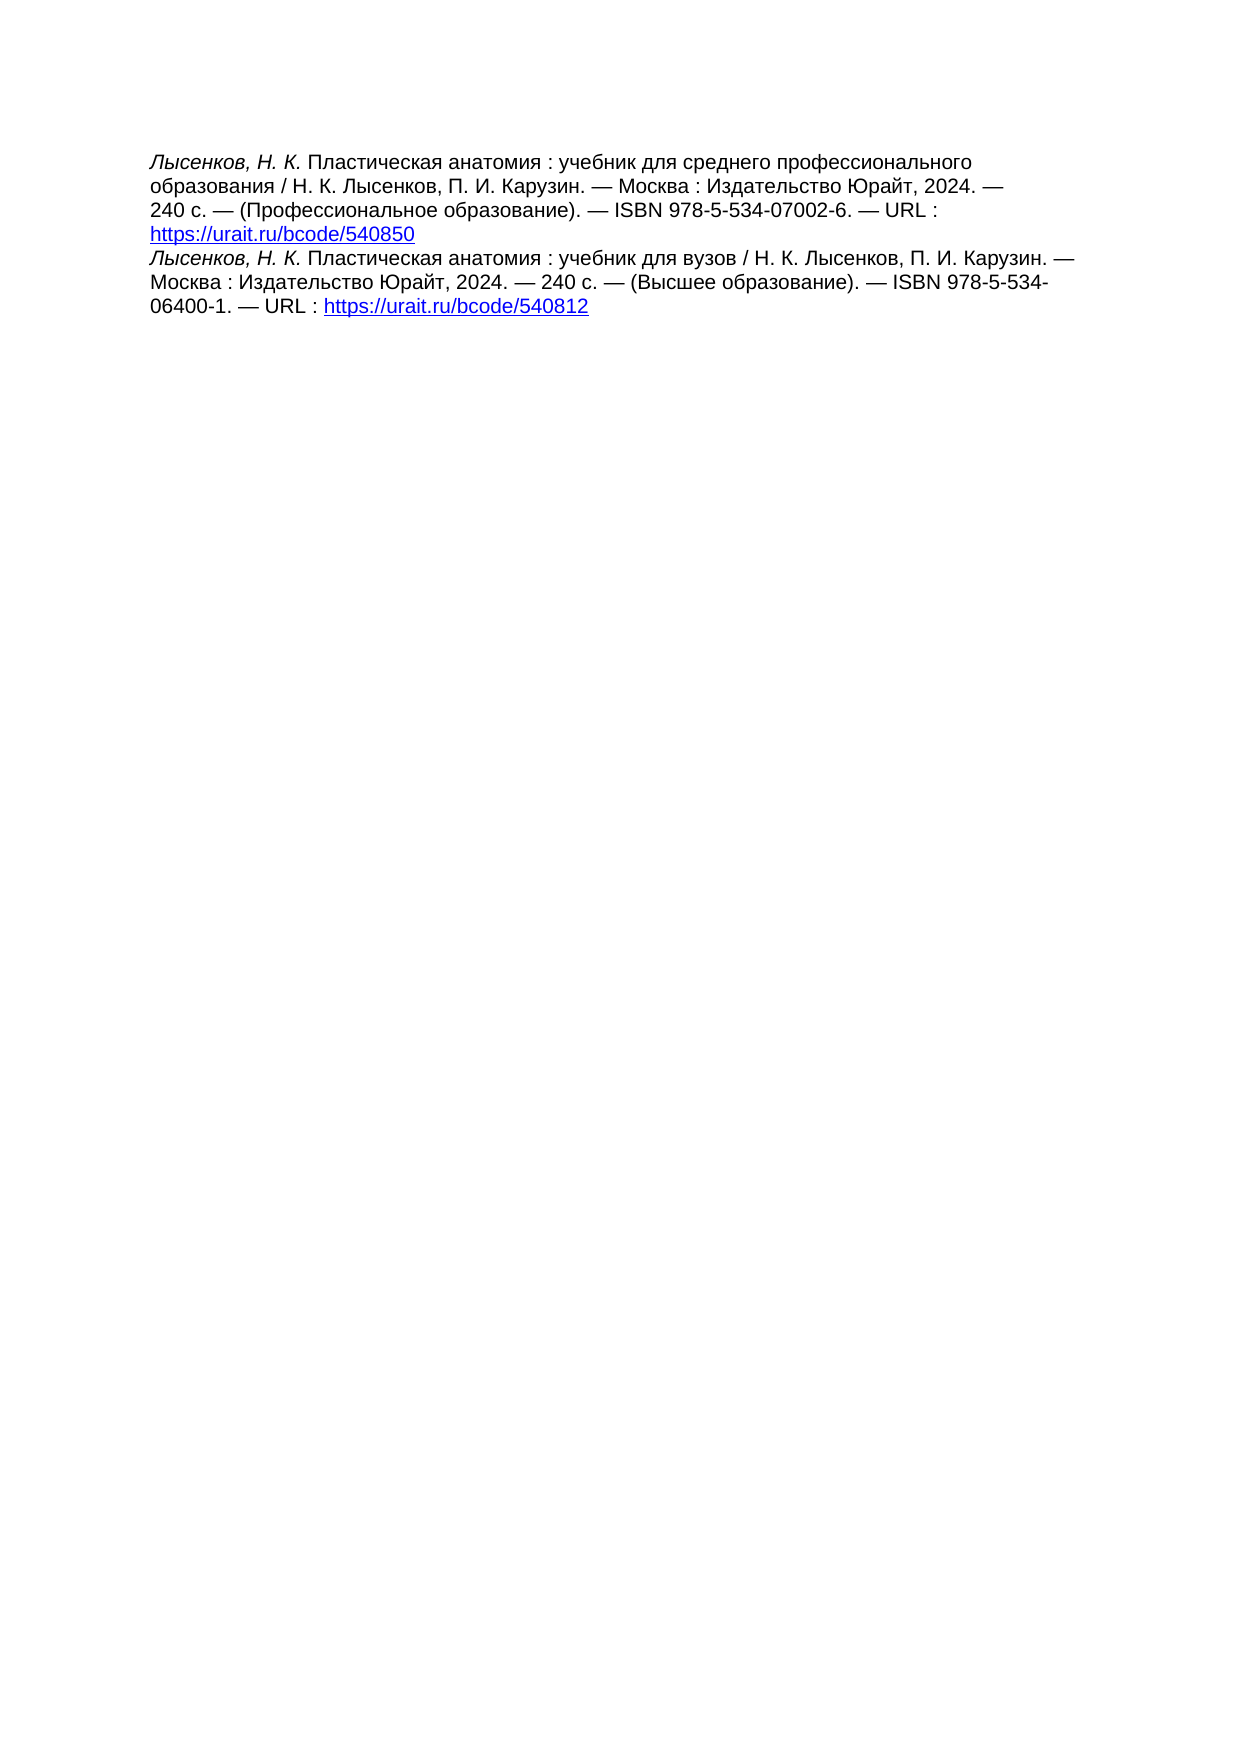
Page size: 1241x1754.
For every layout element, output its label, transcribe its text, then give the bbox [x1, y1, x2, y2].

text Лысенков, Н. К. Пластическая анатомия : учебник для среднего профессионального образования / Н. К. Лысенков, П. И. Карузин. — Москва : Издательство Юрайт, 2024. — 240 с. — (Профессиональное образование). — ISBN 978-5-534-07002-6. — URL : https://urait.ru/bcode/540850 [150, 150, 1090, 246]
text Лысенков, Н. К. Пластическая анатомия : учебник для вузов / Н. К. Лысенков, П. И. Карузин. — Москва : Издательство Юрайт, 2024. — 240 с. — (Высшее образование). — ISBN 978-5-534-06400-1. — URL : https://urait.ru/bcode/540812 [150, 246, 1090, 318]
